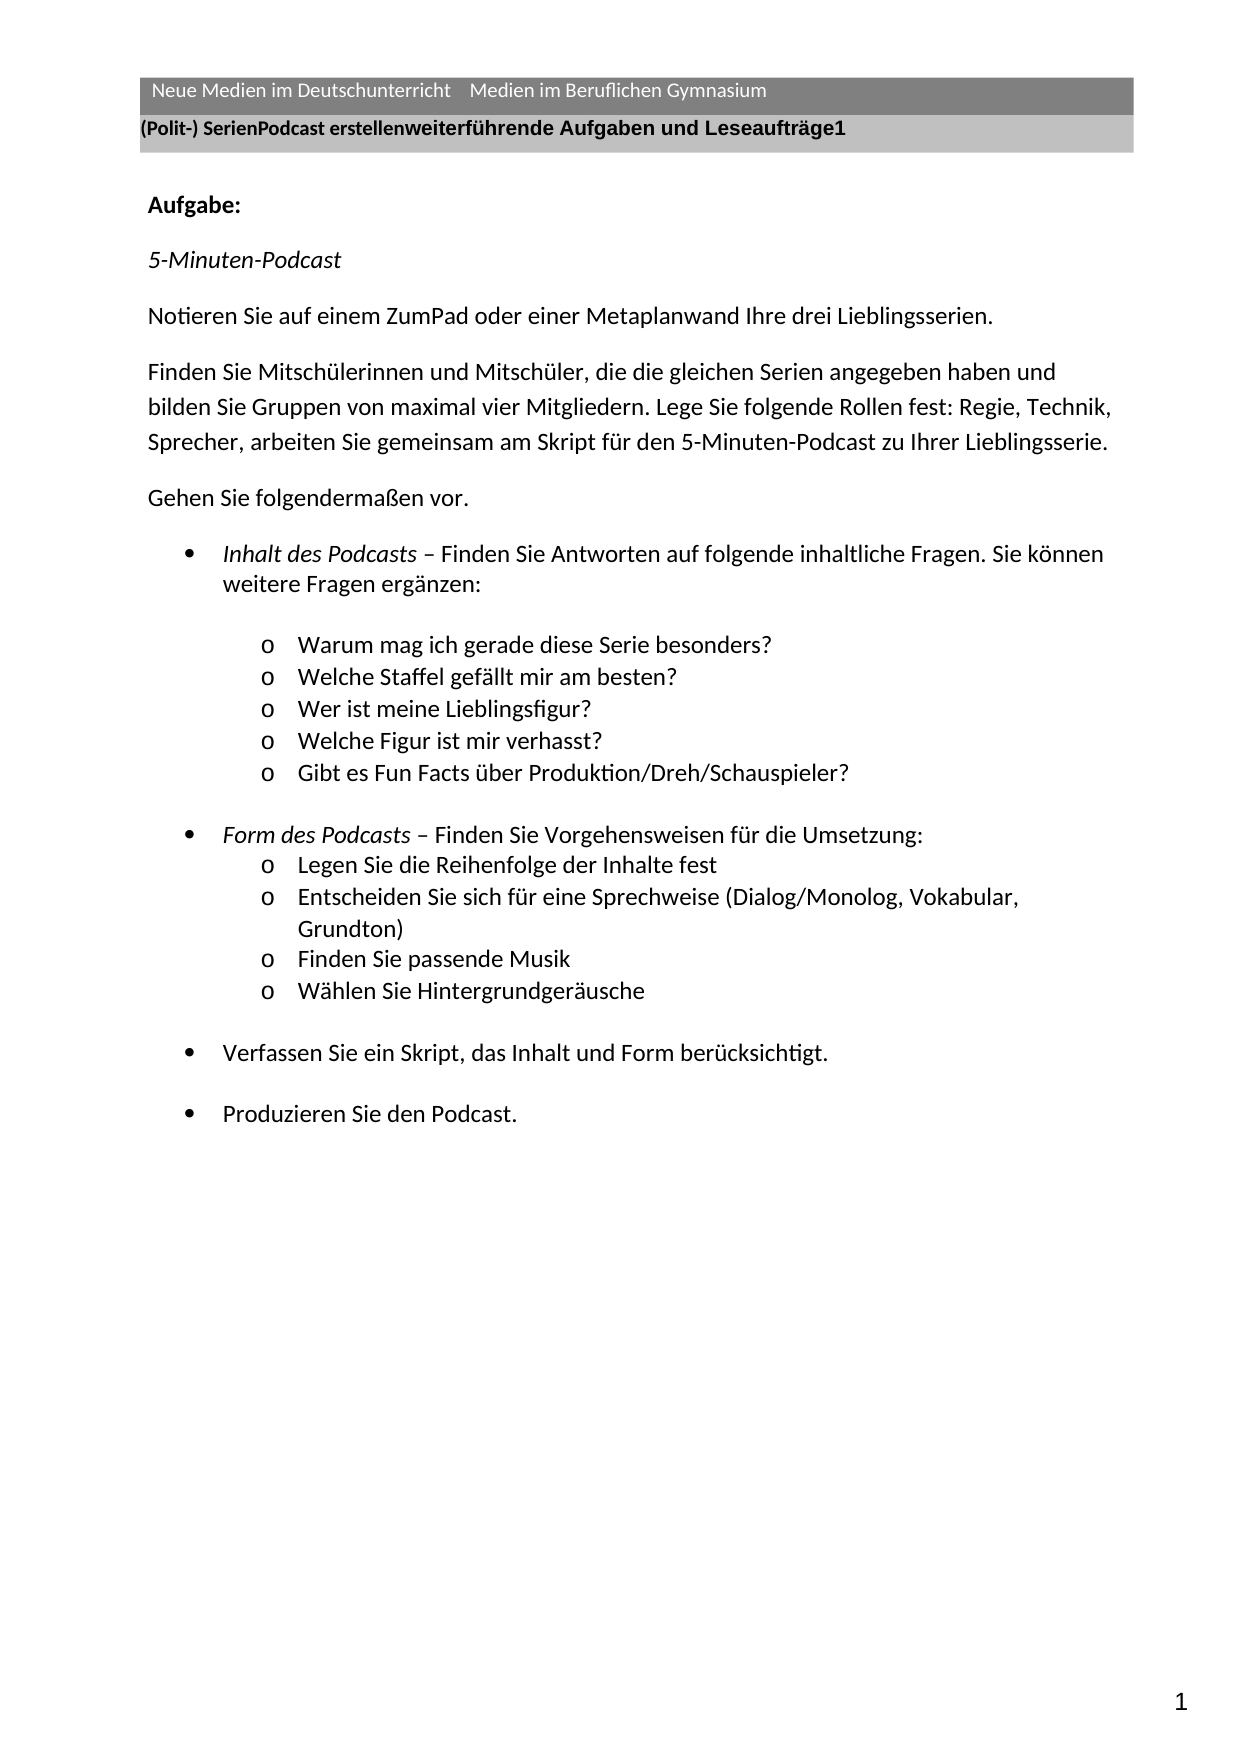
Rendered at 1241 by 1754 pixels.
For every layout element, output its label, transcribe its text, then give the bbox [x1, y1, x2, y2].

list Produzieren Sie den Podcast. [185, 1099, 1122, 1129]
list Welche Figur ist mir verhasst? [260, 725, 1122, 757]
list Warum mag ich gerade diese Serie besonders? [260, 629, 1122, 661]
list Finden Sie passende Musik [260, 943, 1122, 975]
list Gibt es Fun Facts über Produktion/Dreh/Schauspieler? [260, 757, 1122, 788]
list Wer ist meine Lieblingsfigur? [260, 693, 1122, 725]
text Gehen Sie folgendermaßen vor. [148, 482, 1122, 513]
text Finden Sie Mitschülerinnen und Mitschüler, die die gleichen Serien angegeben haben und bilden Sie Gruppen von maximal vier Mitgliedern. Lege Sie folgende Rollen fest: Regie, Technik, Sprecher, arbeiten Sie gemeinsam am Skript für den 5-Minuten-Podcast zu Ihrer Lieblingsserie. [148, 356, 1122, 457]
list Form des Podcasts – Finden Sie Vorgehensweisen für die Umsetzung: [185, 819, 1122, 849]
list Verfassen Sie ein Skript, das Inhalt und Form berücksichtigt. [185, 1038, 1122, 1068]
list Inhalt des Podcasts – Finden Sie Antworten auf folgende inhaltliche Fragen. Sie können weitere Fragen ergänzen: [185, 538, 1122, 599]
list Welche Staffel gefällt mir am besten? [260, 661, 1122, 693]
list Entscheiden Sie sich für eine Sprechweise (Dialog/Monolog, Vokabular, Grundton) [260, 881, 1122, 943]
text 5-Minuten-Podcast [148, 245, 1122, 275]
list Legen Sie die Reihenfolge der Inhalte fest [260, 849, 1122, 881]
text Notieren Sie auf einem ZumPad oder einer Metaplanwand Ihre drei Lieblingsserien. [148, 301, 1122, 331]
list Wählen Sie Hintergrundgeräusche [260, 975, 1122, 1007]
text Aufgabe: [148, 189, 1122, 219]
